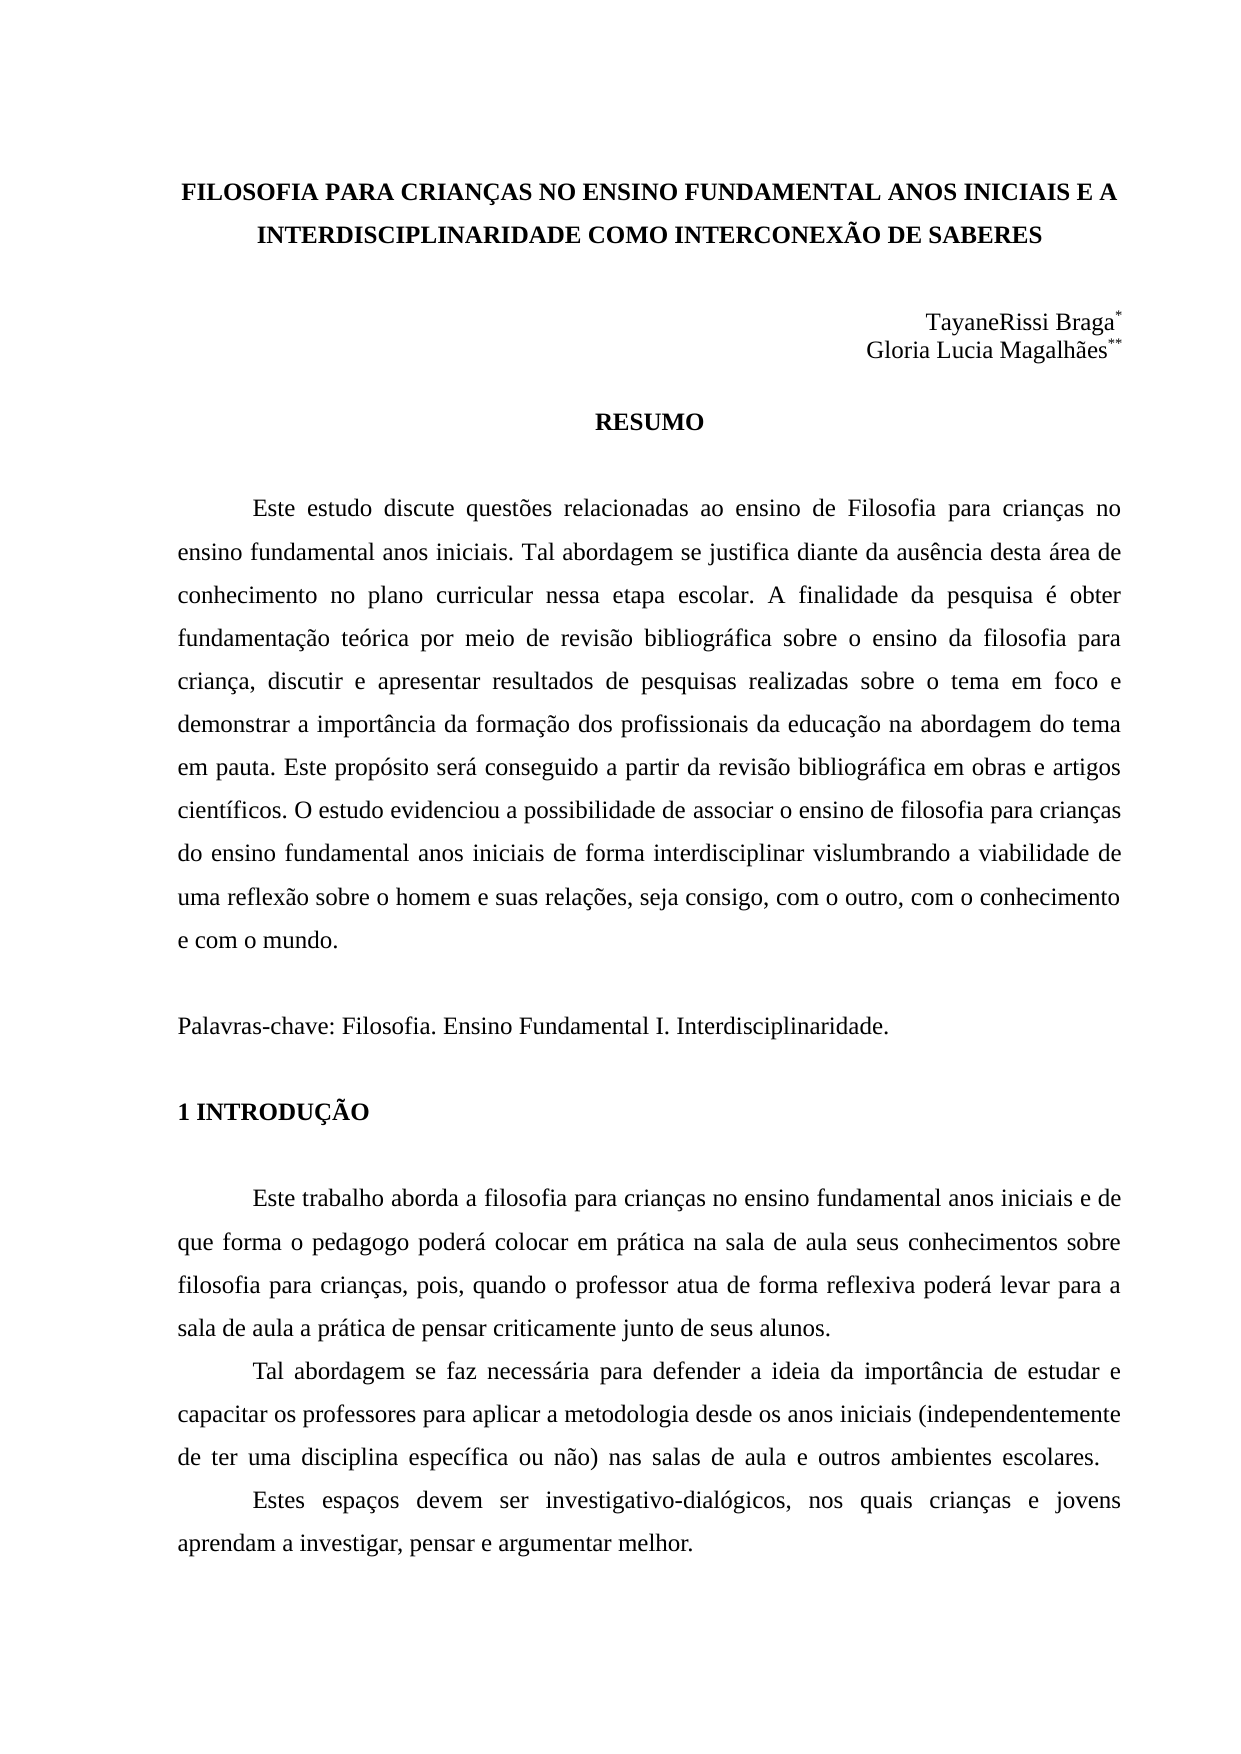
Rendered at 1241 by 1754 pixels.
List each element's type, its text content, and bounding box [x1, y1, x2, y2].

text FILOSOFIA PARA CRIANÇAS NO ENSINO FUNDAMENTAL ANOS INICIAIS E A INTERDISCIPLINARIDADE COMO INTERCONEXÃO DE SABERES [177, 177, 1122, 249]
text Este trabalho aborda a filosofia para crianças no ensino fundamental anos iniciais e de que forma o pedagogo poderá colocar em prática na sala de aula seus conhecimentos sobre filosofia para crianças, pois, quando o professor atua de forma reflexiva poderá levar para a sala de aula a prática de pensar criticamente junto de seus alunos. [177, 1183, 1122, 1342]
text 1 INTRODUÇÃO [177, 1097, 1122, 1126]
text Este estudo discute questões relacionadas ao ensino de Filosofia para crianças no ensino fundamental anos iniciais. Tal abordagem se justifica diante da ausência desta área de conhecimento no plano curricular nessa etapa escolar. A finalidade da pesquisa é obter fundamentação teórica por meio de revisão bibliográfica sobre o ensino da filosofia para criança, discutir e apresentar resultados de pesquisas realizadas sobre o tema em foco e demonstrar a importância da formação dos profissionais da educação na abordagem do tema em pauta. Este propósito será conseguido a partir da revisão bibliográfica em obras e artigos científicos. O estudo evidenciou a possibilidade de associar o ensino de filosofia para crianças do ensino fundamental anos iniciais de forma interdisciplinar vislumbrando a viabilidade de uma reflexão sobre o homem e suas relações, seja consigo, com o outro, com o conhecimento e com o mundo. [177, 493, 1122, 953]
text Gloria Lucia Magalhães** [177, 335, 1122, 364]
text RESUMO [177, 407, 1122, 436]
text TayaneRissi Braga* [177, 307, 1122, 335]
text Tal abordagem se faz necessária para defender a ideia da importância de estudar e capacitar os professores para aplicar a metodologia desde os anos iniciais (independentemente de ter uma disciplina específica ou não) nas salas de aula e outros ambientes escolares. Estes espaços devem ser investigativo-dialógicos, nos quais crianças e jovens aprendam a investigar, pensar e argumentar melhor. [177, 1356, 1122, 1557]
text Palavras-chave: Filosofia. Ensino Fundamental I. Interdisciplinaridade. [177, 1011, 1122, 1040]
